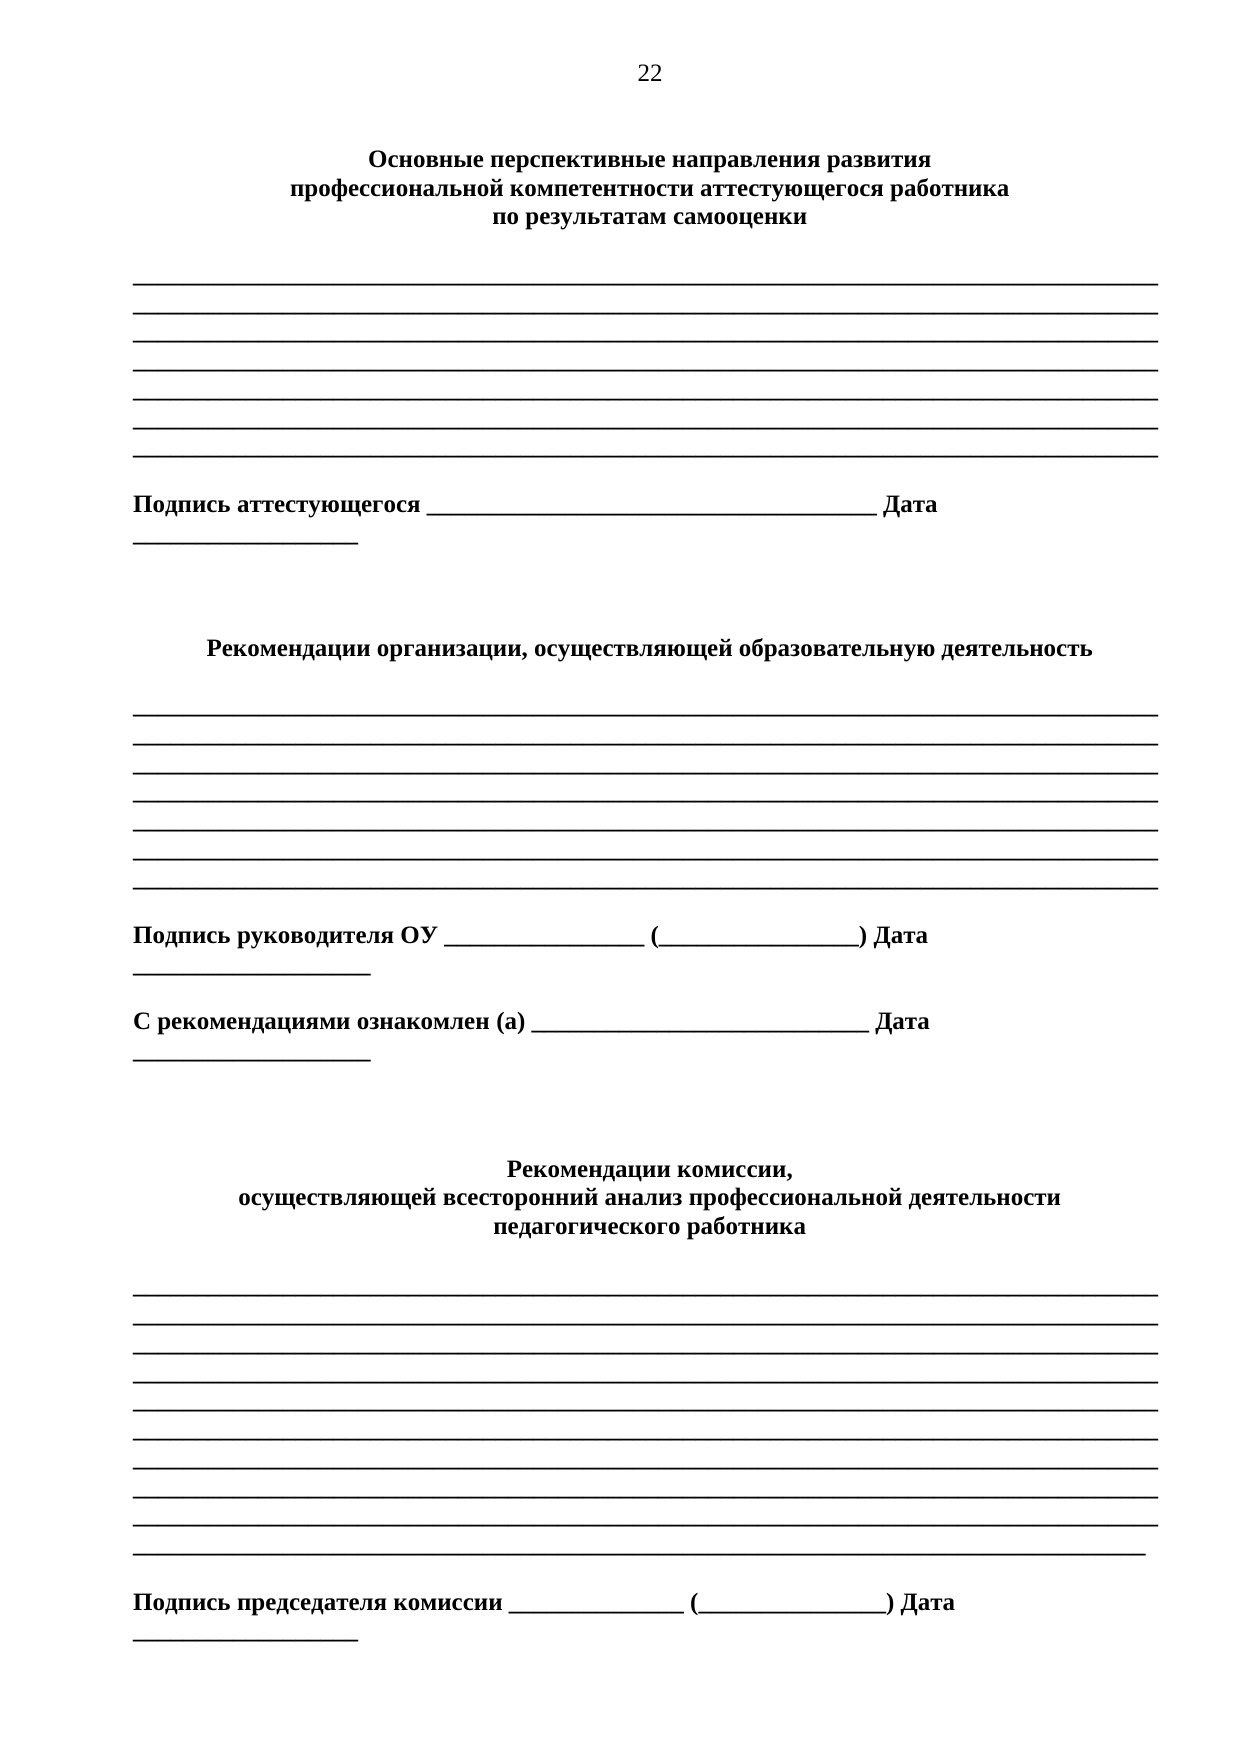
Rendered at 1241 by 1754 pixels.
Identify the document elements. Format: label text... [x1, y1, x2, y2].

list Подпись руководителя ОУ ________________ (________________) Дата ___________________ [133, 920, 1166, 978]
list Рекомендации организации, осуществляющей образовательную деятельность [133, 633, 1166, 661]
text осуществляющей всесторонний анализ профессиональной деятельности [133, 1182, 1166, 1211]
text педагогического работника [133, 1211, 1166, 1240]
list ______________________________________________________________________________________________________________________________________________________________________________________________________________________________________________________________________________________________________________________________________________________________________________________________________________________________________________________________________________________________________________________________________________________________________________________________ [133, 690, 1166, 891]
list ______________________________________________________________________________________________________________________________________________________________________________________________________________________________________________________________________________________________________________________________________________________________________________________________________________________________________________________________________________________________________________________________________________________________________________________________ [133, 259, 1166, 460]
list ___________________________________________________________________________________________________________________________________________________________________________________________________________________________________________________________________________________________________________________________________________________________________________________________________________________________________________________________________________________________________________________________________________________________________________________________________________________________________________________________________________________________________________________________________________________________________________________________________________________________________________________ [133, 1270, 1166, 1558]
list С рекомендациями ознакомлен (а) ___________________________ Дата ___________________ [133, 1006, 1166, 1064]
text Рекомендации комиссии, [133, 1154, 1166, 1182]
list 22 [133, 58, 1166, 86]
list Подпись председателя комиссии ______________ (_______________) Дата __________________ [133, 1587, 1166, 1644]
list Основные перспективные направления развития профессиональной компетентности аттестующегося работника по результатам самооценки [133, 144, 1166, 230]
list Подпись аттестующегося ____________________________________ Дата __________________ [133, 489, 1166, 546]
